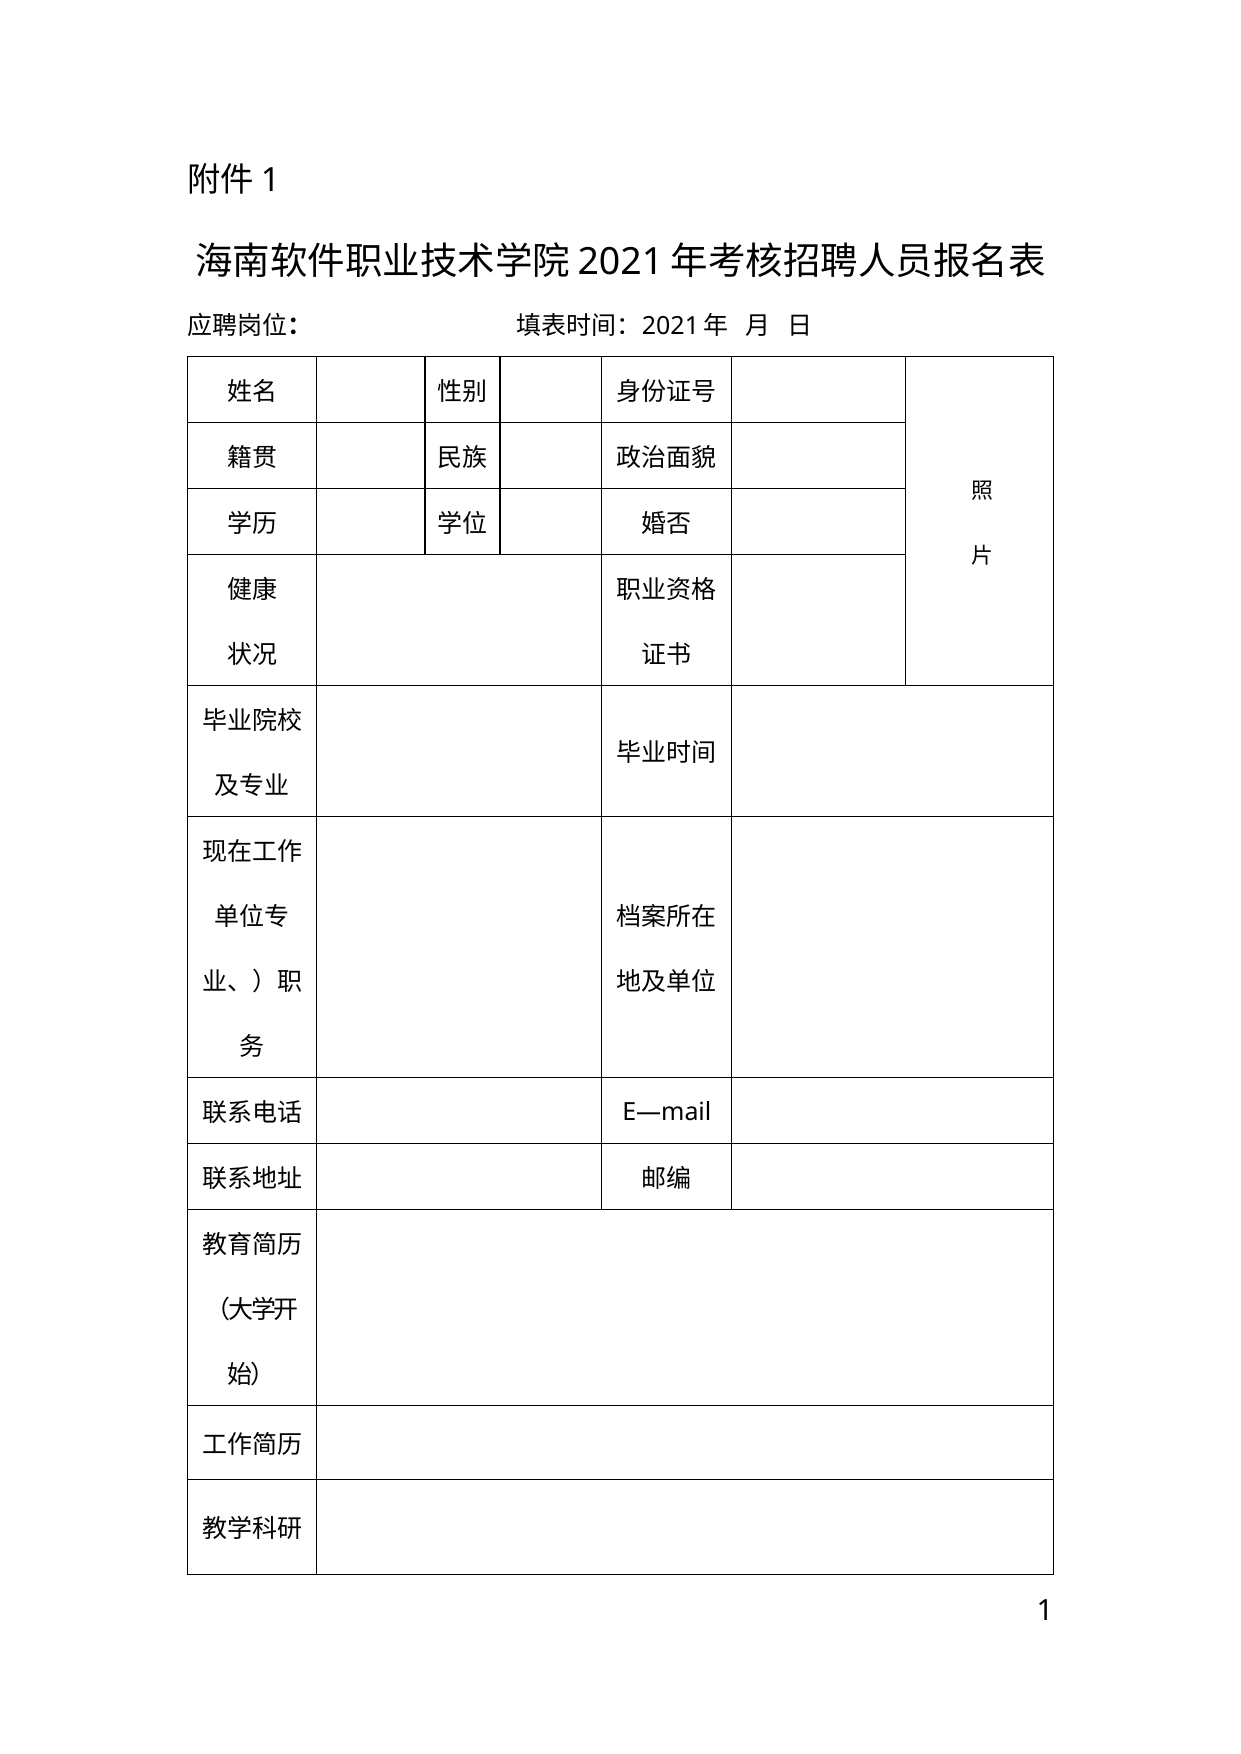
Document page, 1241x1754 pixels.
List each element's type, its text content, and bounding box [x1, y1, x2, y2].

table_cell 联系电话 [188, 1078, 316, 1143]
table_header 照 片 [906, 357, 1053, 685]
table_header 姓名 [188, 357, 316, 422]
table_cell [732, 489, 905, 554]
table_cell 政治面貌 [602, 423, 731, 488]
table_cell [317, 1406, 1053, 1479]
table_cell 民族 [426, 423, 499, 488]
table_cell [317, 1480, 1053, 1573]
table_cell 联系地址 [188, 1144, 316, 1209]
table_cell 毕业时间 [602, 686, 731, 816]
table_cell [317, 686, 601, 816]
table_cell 邮编 [602, 1144, 731, 1209]
table_cell [317, 1210, 1053, 1405]
table_cell [317, 423, 424, 488]
table_cell 毕业院校及专业 [188, 686, 316, 816]
table_cell [732, 555, 905, 685]
table_cell 教学科研成 果 [188, 1480, 316, 1573]
table_cell [501, 489, 601, 554]
text 附件1 [187, 144, 1053, 209]
table_cell 教育简历（大学开始） [188, 1210, 316, 1405]
table_header 性别 [426, 357, 499, 422]
text 海南软件职业技术学院2021年考核招聘人员报名表 [187, 226, 1053, 291]
table_header [317, 357, 424, 422]
table_cell 工作简历 [188, 1406, 316, 1479]
table_cell 学位 [426, 489, 499, 554]
table_cell [317, 555, 601, 685]
table_cell E—mail [602, 1078, 731, 1143]
text 应聘岗位： 填表时间：2021年 月 日 [187, 291, 1053, 356]
table_cell 职业资格 证书 [602, 555, 731, 685]
table_cell 健康 状况 [188, 555, 316, 685]
table_cell [732, 423, 905, 488]
table_cell [732, 817, 1053, 1077]
table_cell 现在工作单位专业、）职务 [188, 817, 316, 1077]
table_cell [732, 1078, 1053, 1143]
table_cell [501, 423, 601, 488]
table_cell [317, 817, 601, 1077]
table_cell 婚否 [602, 489, 731, 554]
table_cell 档案所在 地及单位 [602, 817, 731, 1077]
table_cell 籍贯 [188, 423, 316, 488]
table_header [732, 357, 905, 422]
table_cell 学历 [188, 489, 316, 554]
table_cell [317, 489, 424, 554]
table_header [501, 357, 601, 422]
table_cell [317, 1144, 601, 1209]
table_header 身份证号 [602, 357, 731, 422]
table_cell [317, 1078, 601, 1143]
table_cell [732, 1144, 1053, 1209]
table_cell [732, 686, 1053, 816]
